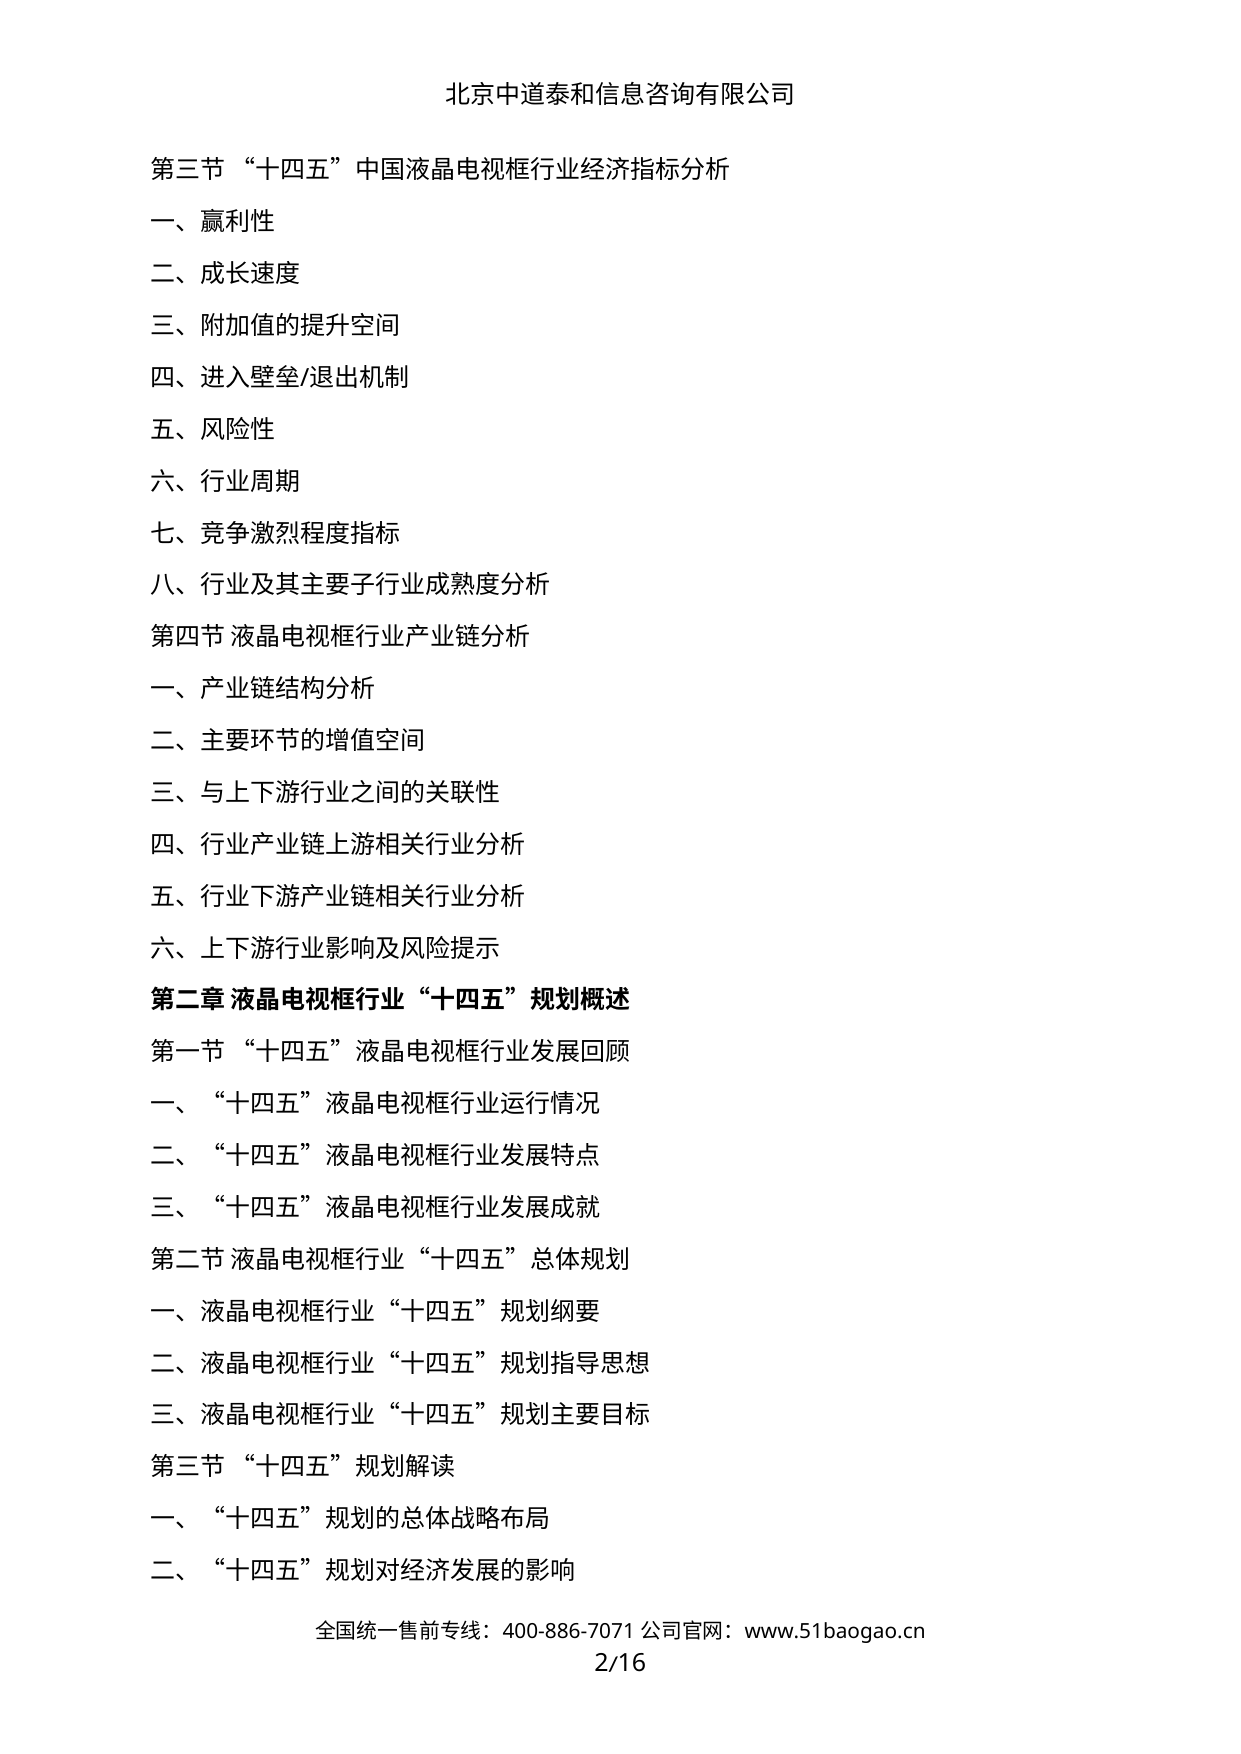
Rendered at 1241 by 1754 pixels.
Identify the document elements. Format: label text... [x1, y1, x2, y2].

text 一、液晶电视框行业“十四五”规划纲要 [150, 1291, 1090, 1327]
text 三、附加值的提升空间 [150, 306, 1090, 342]
text 七、竞争激烈程度指标 [150, 513, 1090, 549]
text 五、风险性 [150, 409, 1090, 446]
text 一、产业链结构分析 [150, 669, 1090, 705]
text 第三节 “十四五”中国液晶电视框行业经济指标分析 [150, 150, 1090, 186]
text 六、行业周期 [150, 461, 1090, 497]
text 四、行业产业链上游相关行业分析 [150, 824, 1090, 861]
text 三、“十四五”液晶电视框行业发展成就 [150, 1187, 1090, 1224]
text 二、“十四五”液晶电视框行业发展特点 [150, 1136, 1090, 1172]
text 四、进入壁垒/退出机制 [150, 357, 1090, 394]
text 八、行业及其主要子行业成熟度分析 [150, 565, 1090, 601]
text 一、“十四五”液晶电视框行业运行情况 [150, 1084, 1090, 1120]
text 五、行业下游产业链相关行业分析 [150, 876, 1090, 912]
text 第四节 液晶电视框行业产业链分析 [150, 617, 1090, 653]
text 一、赢利性 [150, 202, 1090, 238]
text 第一节 “十四五”液晶电视框行业发展回顾 [150, 1032, 1090, 1068]
text 三、液晶电视框行业“十四五”规划主要目标 [150, 1395, 1090, 1431]
text 二、“十四五”规划对经济发展的影响 [150, 1551, 1090, 1587]
text 一、“十四五”规划的总体战略布局 [150, 1499, 1090, 1535]
text 第二节 液晶电视框行业“十四五”总体规划 [150, 1239, 1090, 1276]
text 三、与上下游行业之间的关联性 [150, 772, 1090, 809]
text 二、液晶电视框行业“十四五”规划指导思想 [150, 1343, 1090, 1379]
text 第二章 液晶电视框行业“十四五”规划概述 [150, 980, 1090, 1016]
text 二、主要环节的增值空间 [150, 721, 1090, 757]
text 六、上下游行业影响及风险提示 [150, 928, 1090, 964]
text 第三节 “十四五”规划解读 [150, 1447, 1090, 1483]
text 二、成长速度 [150, 254, 1090, 290]
